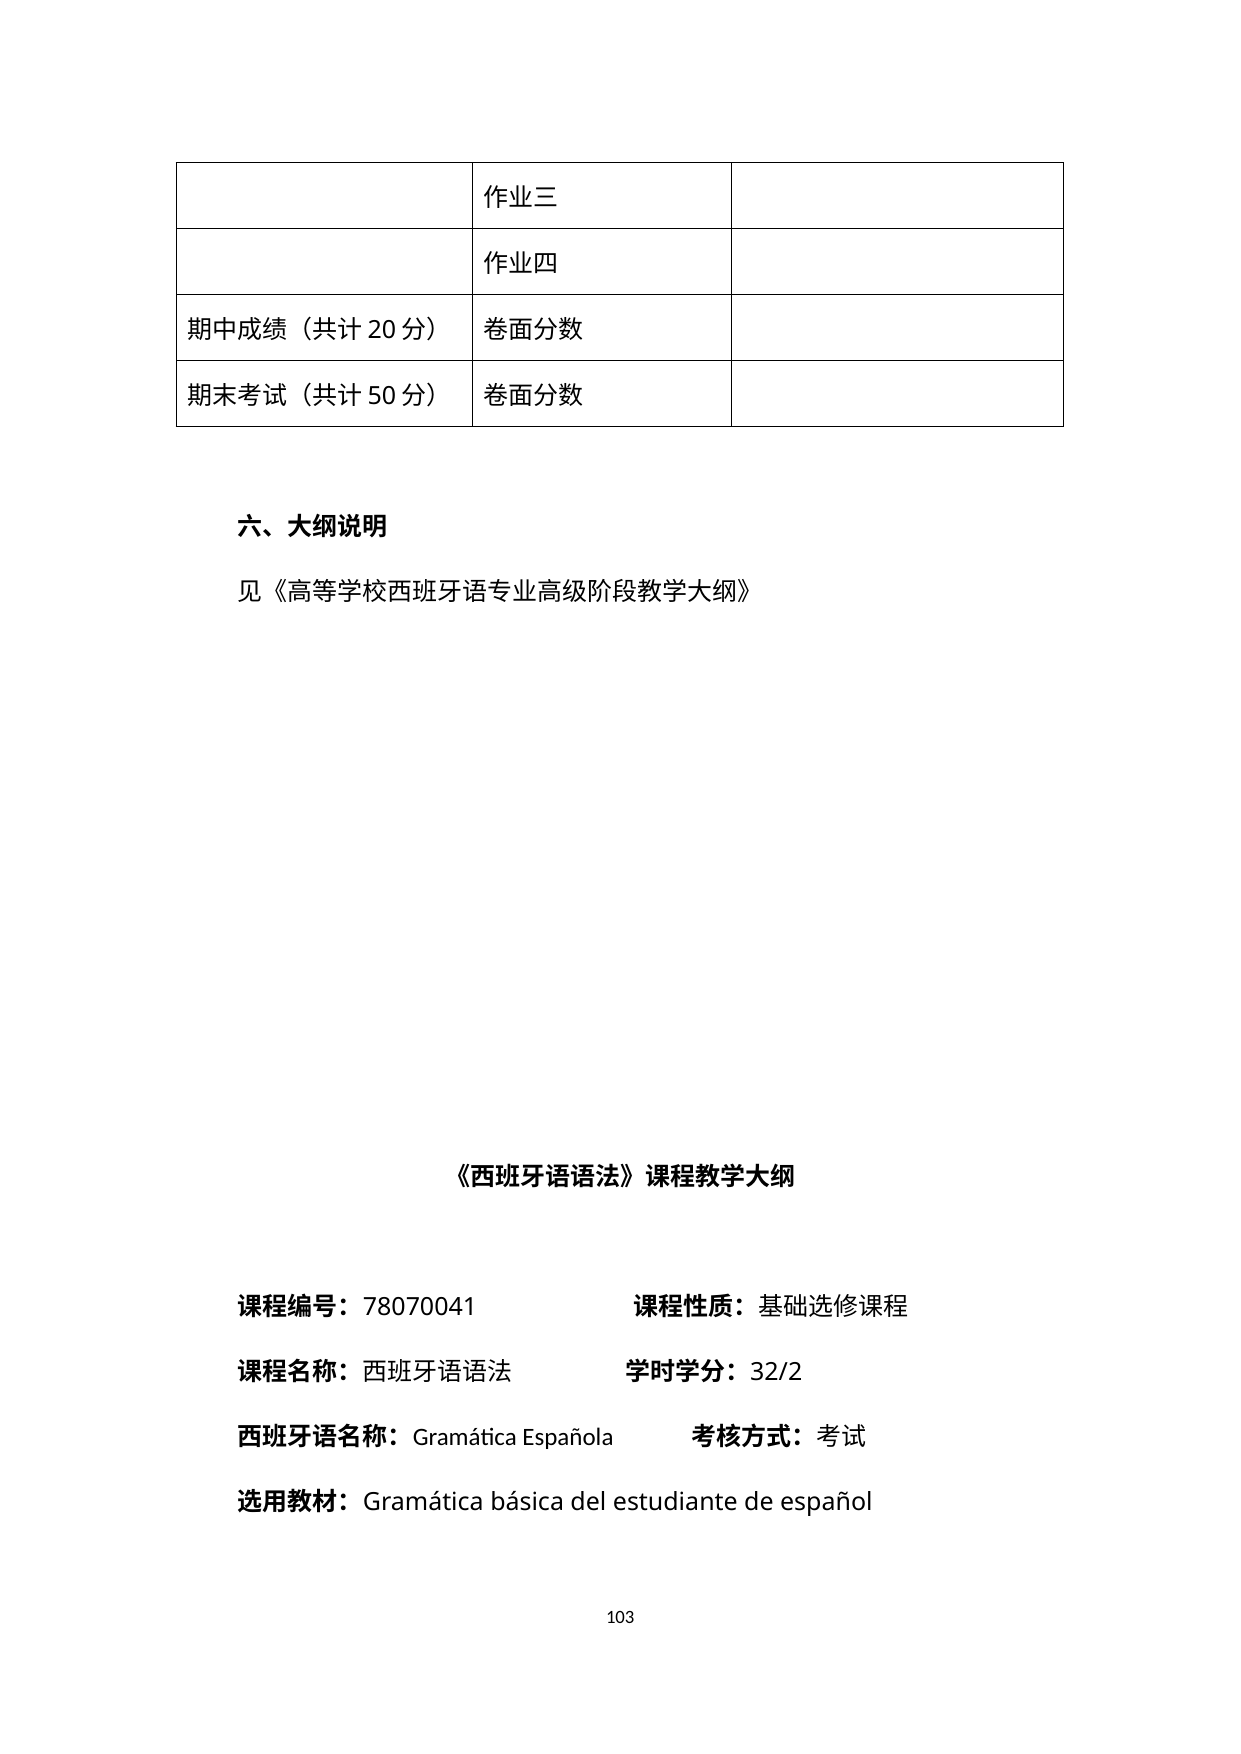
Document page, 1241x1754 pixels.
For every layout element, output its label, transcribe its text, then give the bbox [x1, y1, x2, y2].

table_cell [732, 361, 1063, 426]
text 《西班牙语语法》课程教学大纲 [187, 1142, 1053, 1207]
text 选用教材：Gramática básica del estudiante de español [187, 1467, 1053, 1532]
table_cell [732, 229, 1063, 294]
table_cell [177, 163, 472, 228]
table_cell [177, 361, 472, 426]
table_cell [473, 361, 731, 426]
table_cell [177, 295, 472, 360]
text 见《高等学校西班牙语专业高级阶段教学大纲》 [187, 557, 1053, 622]
text 课程编号：78070041 课程性质：基础选修课程 [187, 1272, 1053, 1337]
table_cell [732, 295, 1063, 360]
text 西班牙语名称：Gramática Española 考核方式：考试 [187, 1402, 1053, 1467]
text 六、大纲说明 [187, 492, 1053, 557]
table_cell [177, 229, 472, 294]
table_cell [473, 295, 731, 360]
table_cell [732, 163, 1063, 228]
text 课程名称：西班牙语语法 学时学分：32/2 [187, 1337, 1053, 1402]
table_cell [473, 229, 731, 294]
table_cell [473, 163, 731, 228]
